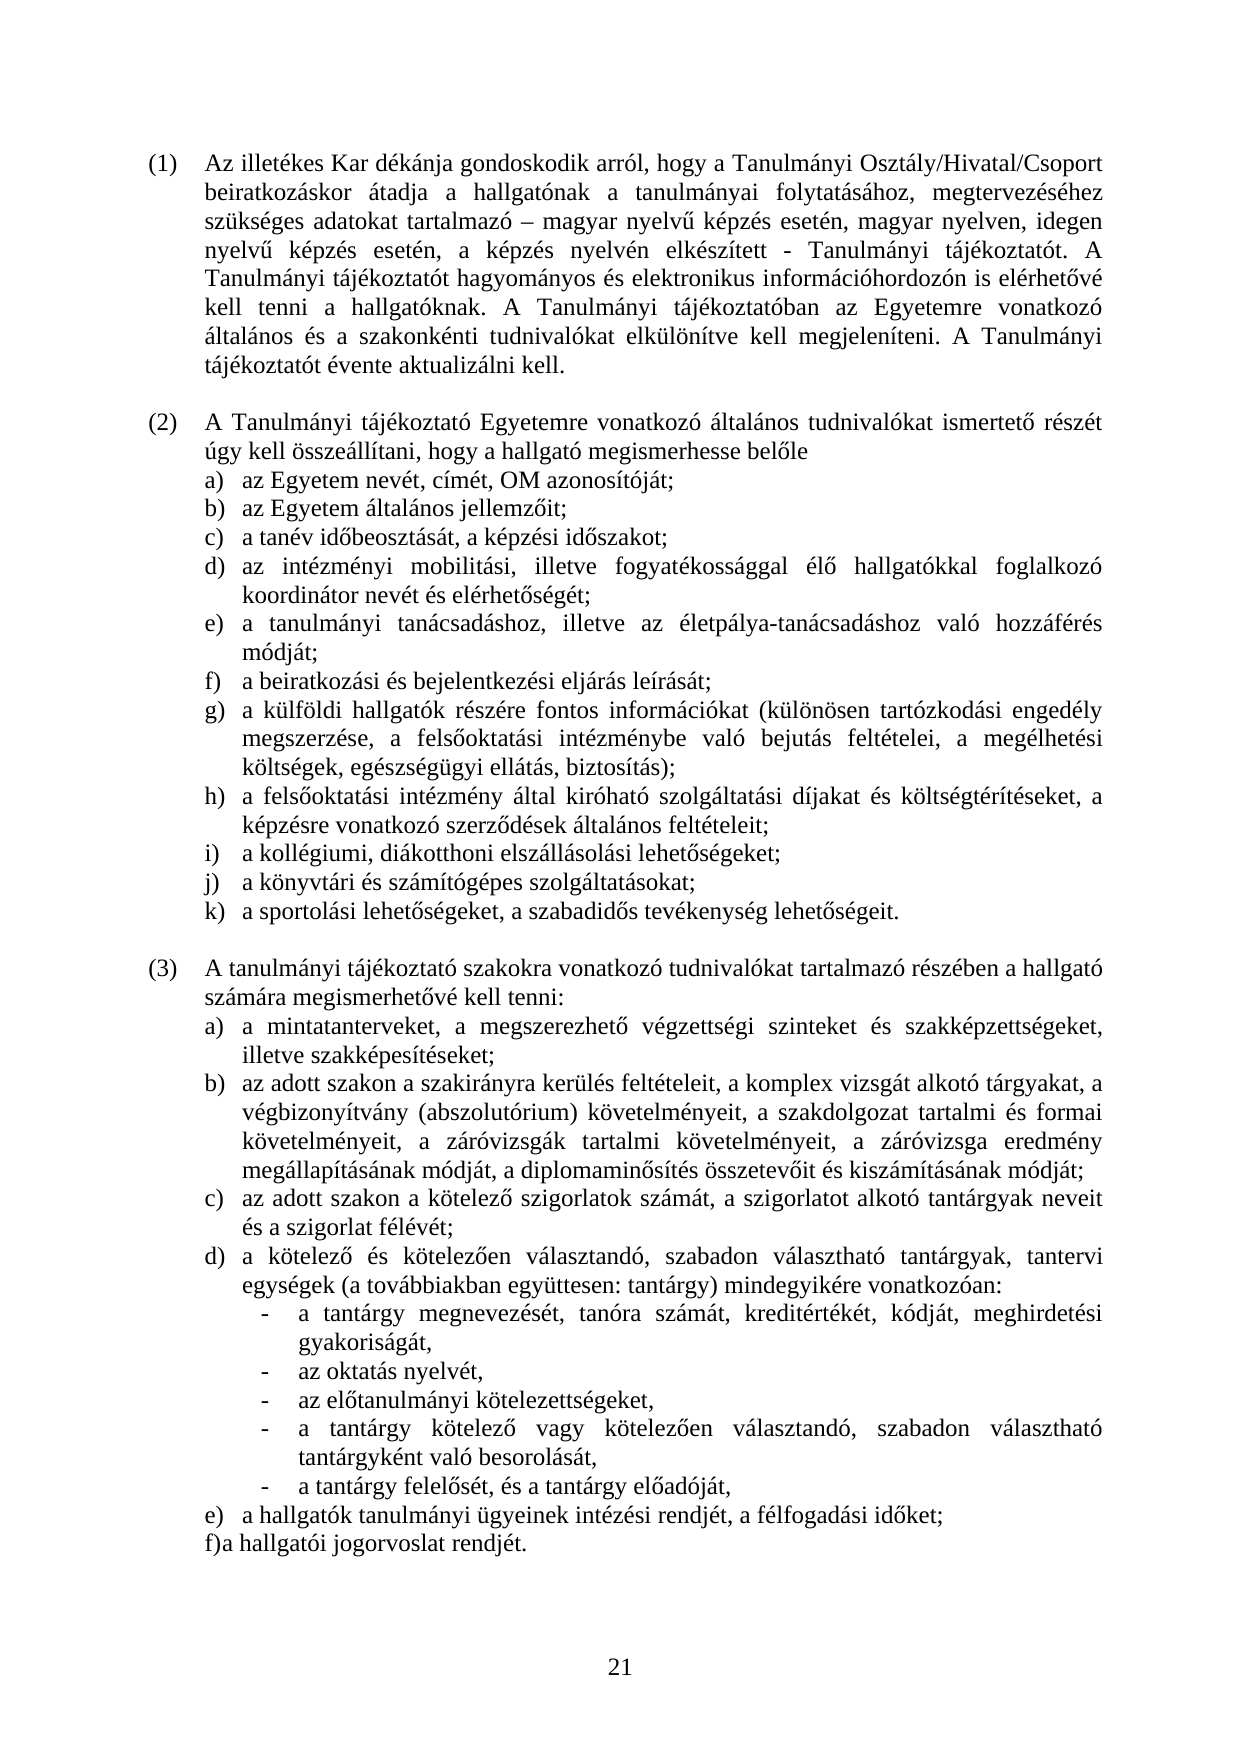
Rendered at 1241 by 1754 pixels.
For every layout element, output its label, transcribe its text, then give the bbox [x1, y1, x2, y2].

text j) a könyvtári és számítógépes szolgáltatásokat; [204, 867, 1103, 896]
text c) az adott szakon a kötelező szigorlatok számát, a szigorlatot alkotó tantárgyak neveit és a szigorlat félévét; [204, 1183, 1103, 1241]
text - a tantárgy megnevezését, tanóra számát, kreditértékét, kódját, meghirdetési gyakoriságát, [261, 1298, 1103, 1356]
text (3) A tanulmányi tájékoztató szakokra vonatkozó tudnivalókat tartalmazó részében a hallgató számára megismerhetővé kell tenni: [148, 953, 1103, 1011]
text d) az intézményi mobilitási, illetve fogyatékossággal élő hallgatókkal foglalkozó koordinátor nevét és elérhetőségét; [204, 551, 1103, 608]
text h) a felsőoktatási intézmény által kiróható szolgáltatási díjakat és költségtérítéseket, a képzésre vonatkozó szerződések általános feltételeit; [204, 781, 1103, 838]
text e) a hallgatók tanulmányi ügyeinek intézési rendjét, a félfogadási időket; [204, 1500, 1103, 1528]
text a) az Egyetem nevét, címét, OM azonosítóját; [204, 465, 1103, 493]
text c) a tanév időbeosztását, a képzési időszakot; [204, 522, 1103, 551]
text e) a tanulmányi tanácsadáshoz, illetve az életpálya-tanácsadáshoz való hozzáférés módját; [204, 608, 1103, 666]
text (1) Az illetékes Kar dékánja gondoskodik arról, hogy a Tanulmányi Osztály/Hivatal/Csoport beiratkozáskor átadja a hallgatónak a tanulmányai folytatásához, megtervezéséhez szükséges adatokat tartalmazó – magyar nyelvű képzés esetén, magyar nyelven, idegen nyelvű képzés esetén, a képzés nyelvén elkészített - Tanulmányi tájékoztatót. A Tanulmányi tájékoztatót hagyományos és elektronikus információhordozón is elérhetővé kell tenni a hallgatóknak. A Tanulmányi tájékoztatóban az Egyetemre vonatkozó általános és a szakonkénti tudnivalókat elkülönítve kell megjeleníteni. A Tanulmányi tájékoztatót évente aktualizálni kell. [148, 148, 1103, 378]
text f) a hallgatói jogorvoslat rendjét. [148, 1528, 1092, 1557]
text a) a mintatanterveket, a megszerezhető végzettségi szinteket és szakképzettségeket, illetve szakképesítéseket; [204, 1011, 1103, 1068]
text - a tantárgy felelősét, és a tantárgy előadóját, [261, 1471, 1103, 1500]
text k) a sportolási lehetőségeket, a szabadidős tevékenység lehetőségeit. [204, 896, 1103, 925]
text f) a beiratkozási és bejelentkezési eljárás leírását; [204, 666, 1103, 695]
text i) a kollégiumi, diákotthoni elszállásolási lehetőségeket; [204, 838, 1103, 867]
text b) az adott szakon a szakirányra kerülés feltételeit, a komplex vizsgát alkotó tárgyakat, a végbizonyítvány (abszolutórium) követelményeit, a szakdolgozat tartalmi és formai követelményeit, a záróvizsgák tartalmi követelményeit, a záróvizsga eredmény megállapításának módját, a diplomaminősítés összetevőit és kiszámításának módját; [204, 1068, 1103, 1183]
text d) a kötelező és kötelezően választandó, szabadon választható tantárgyak, tantervi egységek (a továbbiakban együttesen: tantárgy) mindegyikére vonatkozóan: [204, 1241, 1103, 1298]
text g) a külföldi hallgatók részére fontos információkat (különösen tartózkodási engedély megszerzése, a felsőoktatási intézménybe való bejutás feltételei, a megélhetési költségek, egészségügyi ellátás, biztosítás); [204, 695, 1103, 781]
text - az oktatás nyelvét, [261, 1356, 1103, 1385]
text b) az Egyetem általános jellemzőit; [204, 493, 1103, 522]
text - a tantárgy kötelező vagy kötelezően választandó, szabadon választható tantárgyként való besorolását, [261, 1413, 1103, 1471]
text (2) A Tanulmányi tájékoztató Egyetemre vonatkozó általános tudnivalókat ismertető részét úgy kell összeállítani, hogy a hallgató megismerhesse belőle [148, 407, 1103, 465]
text - az előtanulmányi kötelezettségeket, [261, 1385, 1103, 1413]
